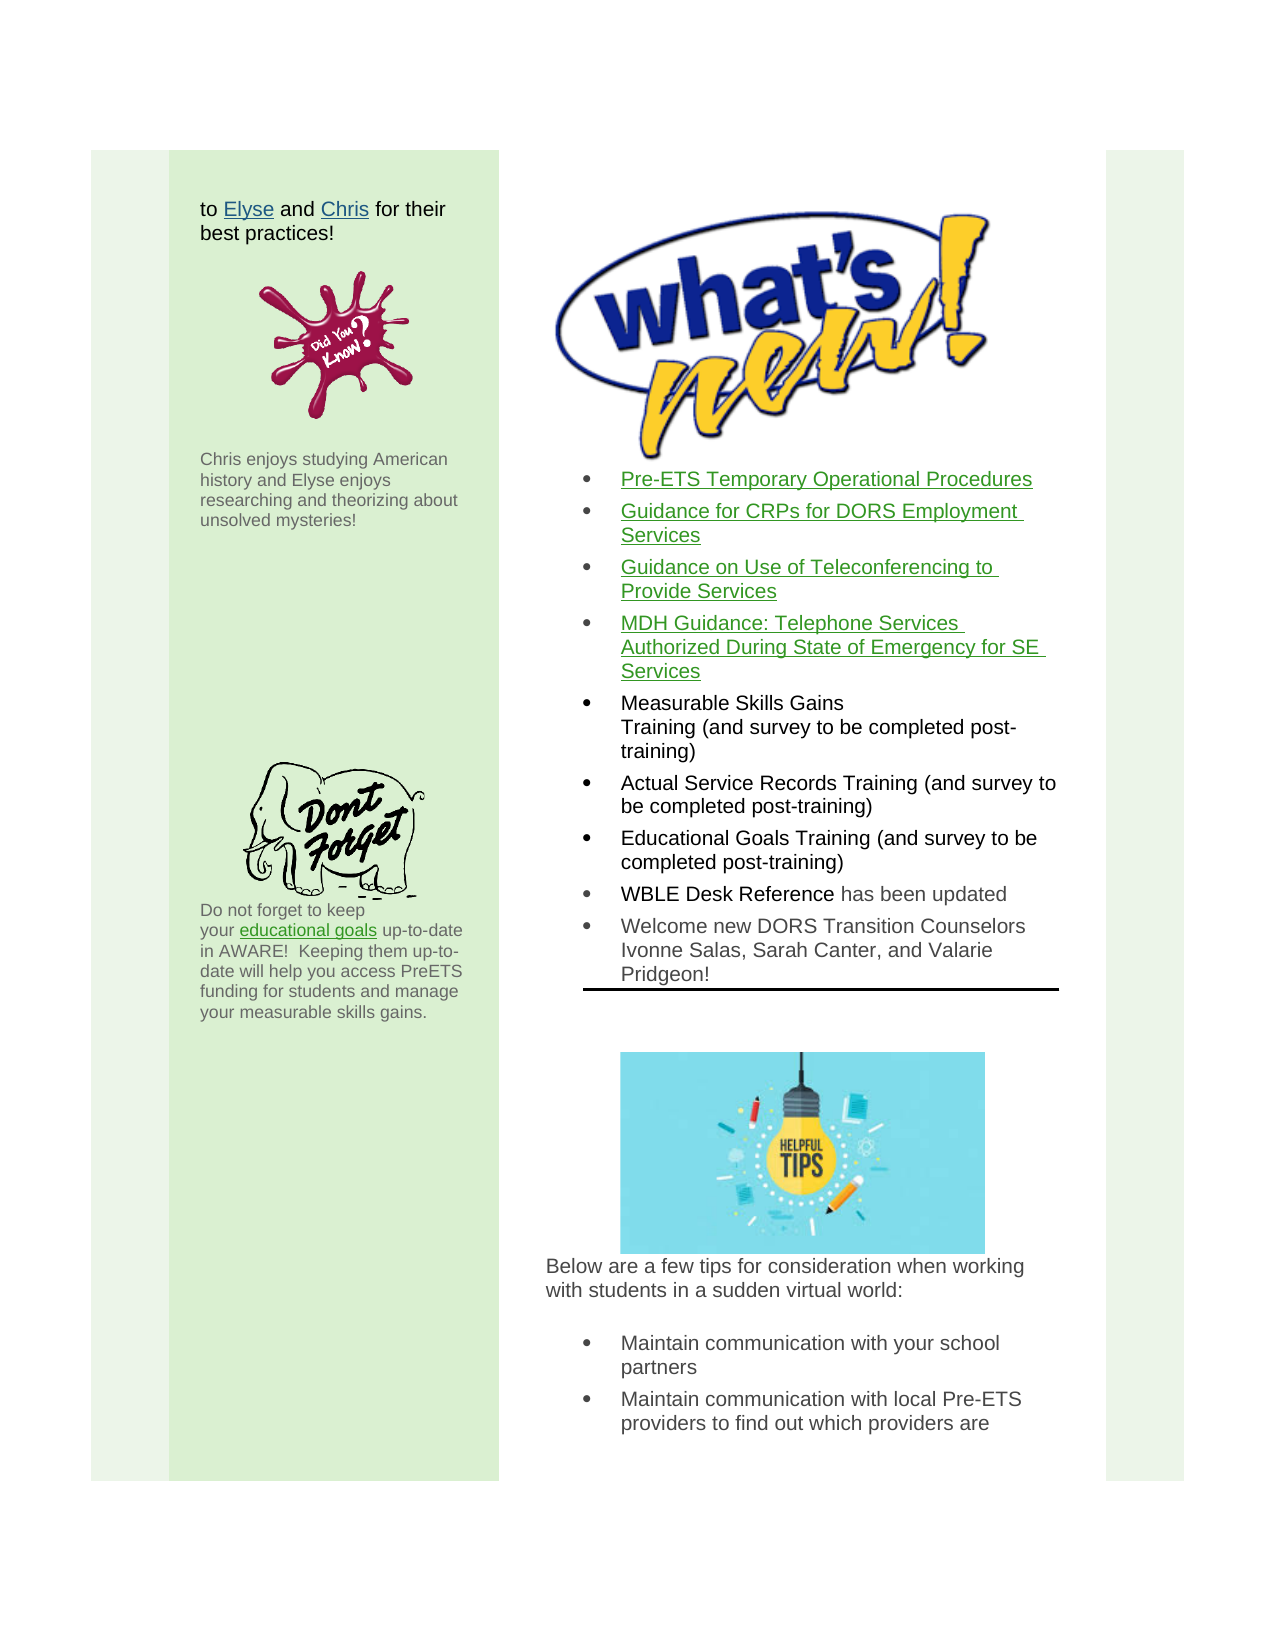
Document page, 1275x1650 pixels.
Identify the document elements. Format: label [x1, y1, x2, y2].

picture [243, 762, 425, 900]
picture [620, 1052, 985, 1254]
picture [545, 196, 1002, 468]
picture [253, 268, 415, 420]
